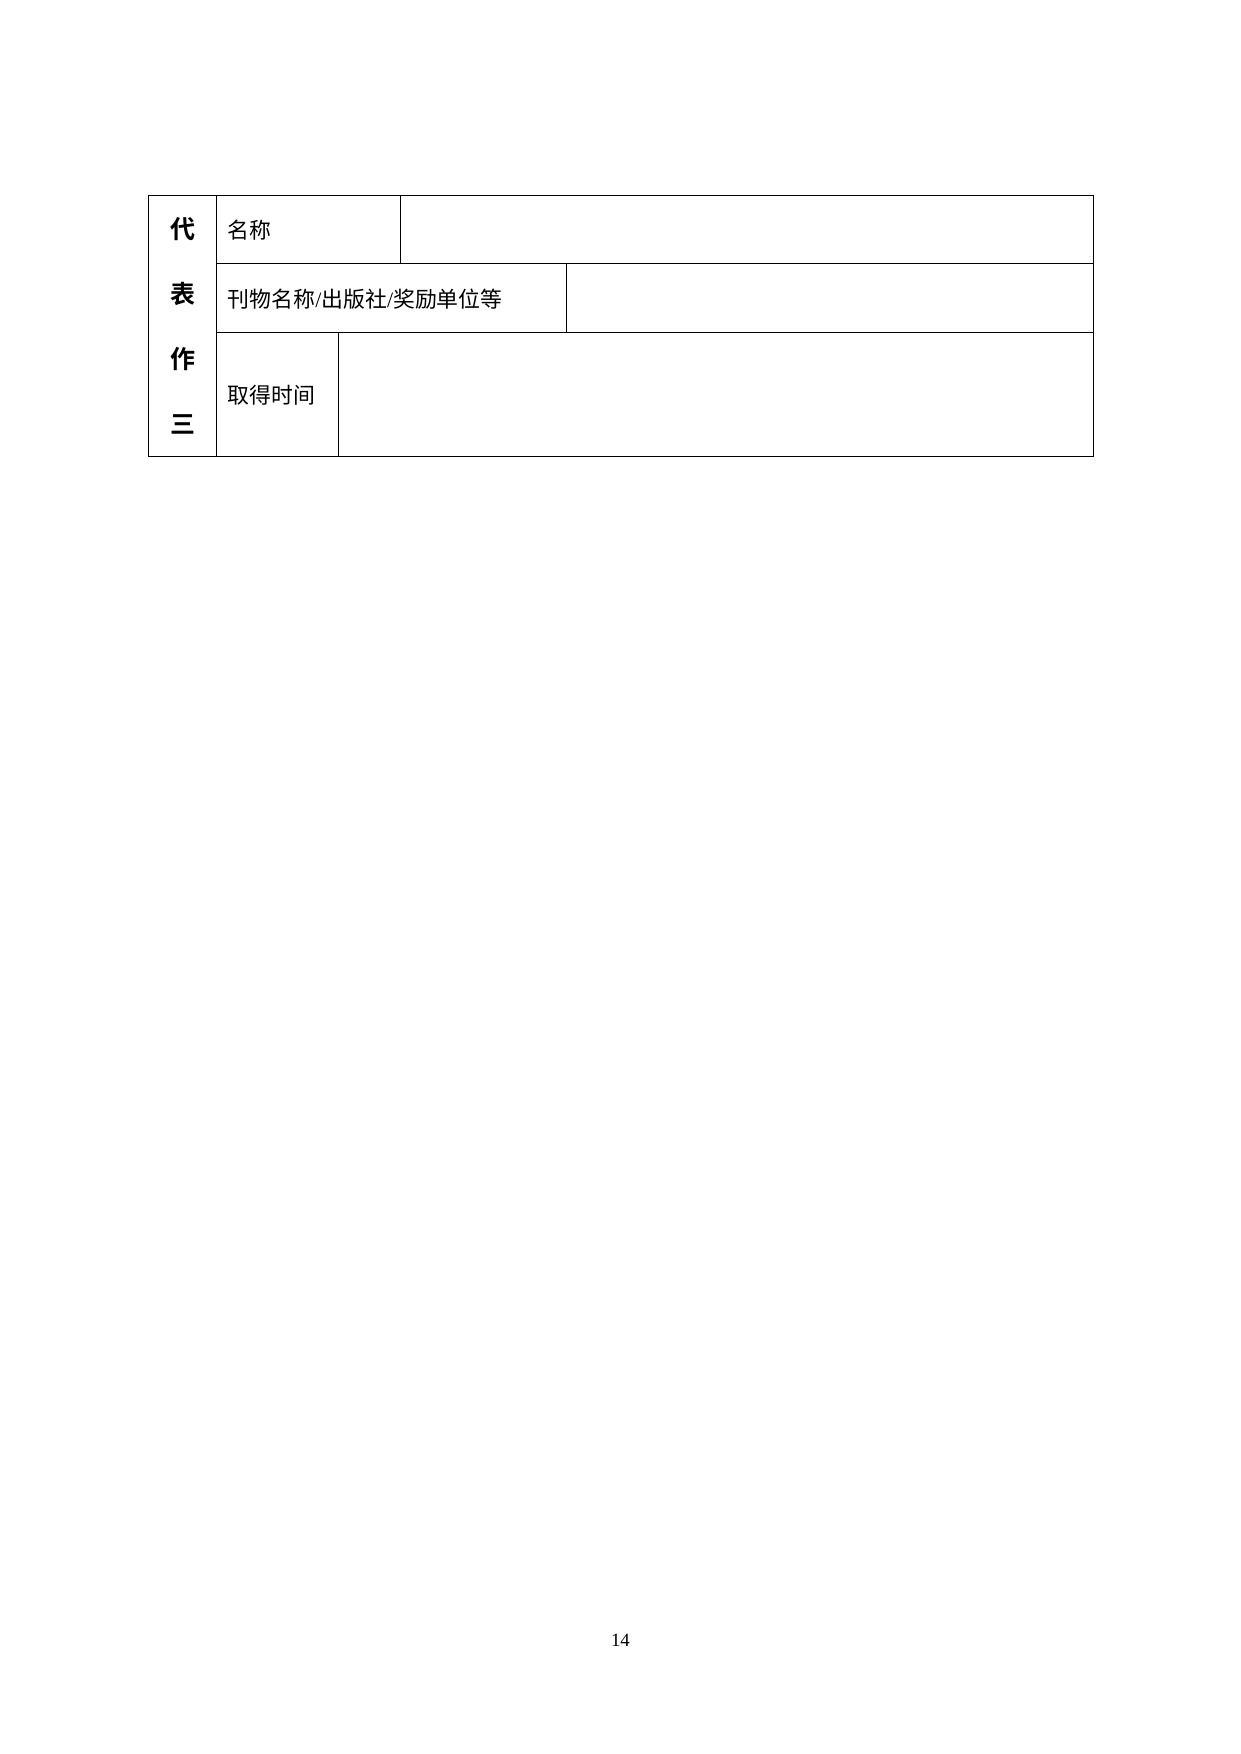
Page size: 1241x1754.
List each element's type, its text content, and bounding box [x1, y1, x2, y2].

table_cell 取得时间 [217, 333, 338, 456]
table_cell [339, 333, 1093, 456]
table_header 名称 [217, 196, 400, 263]
table_cell [567, 264, 1093, 332]
table_header [401, 196, 1093, 263]
table_cell 刊物名称/出版社/奖励单位等 [217, 264, 566, 332]
table_header 代 表 作 三 [149, 196, 216, 456]
